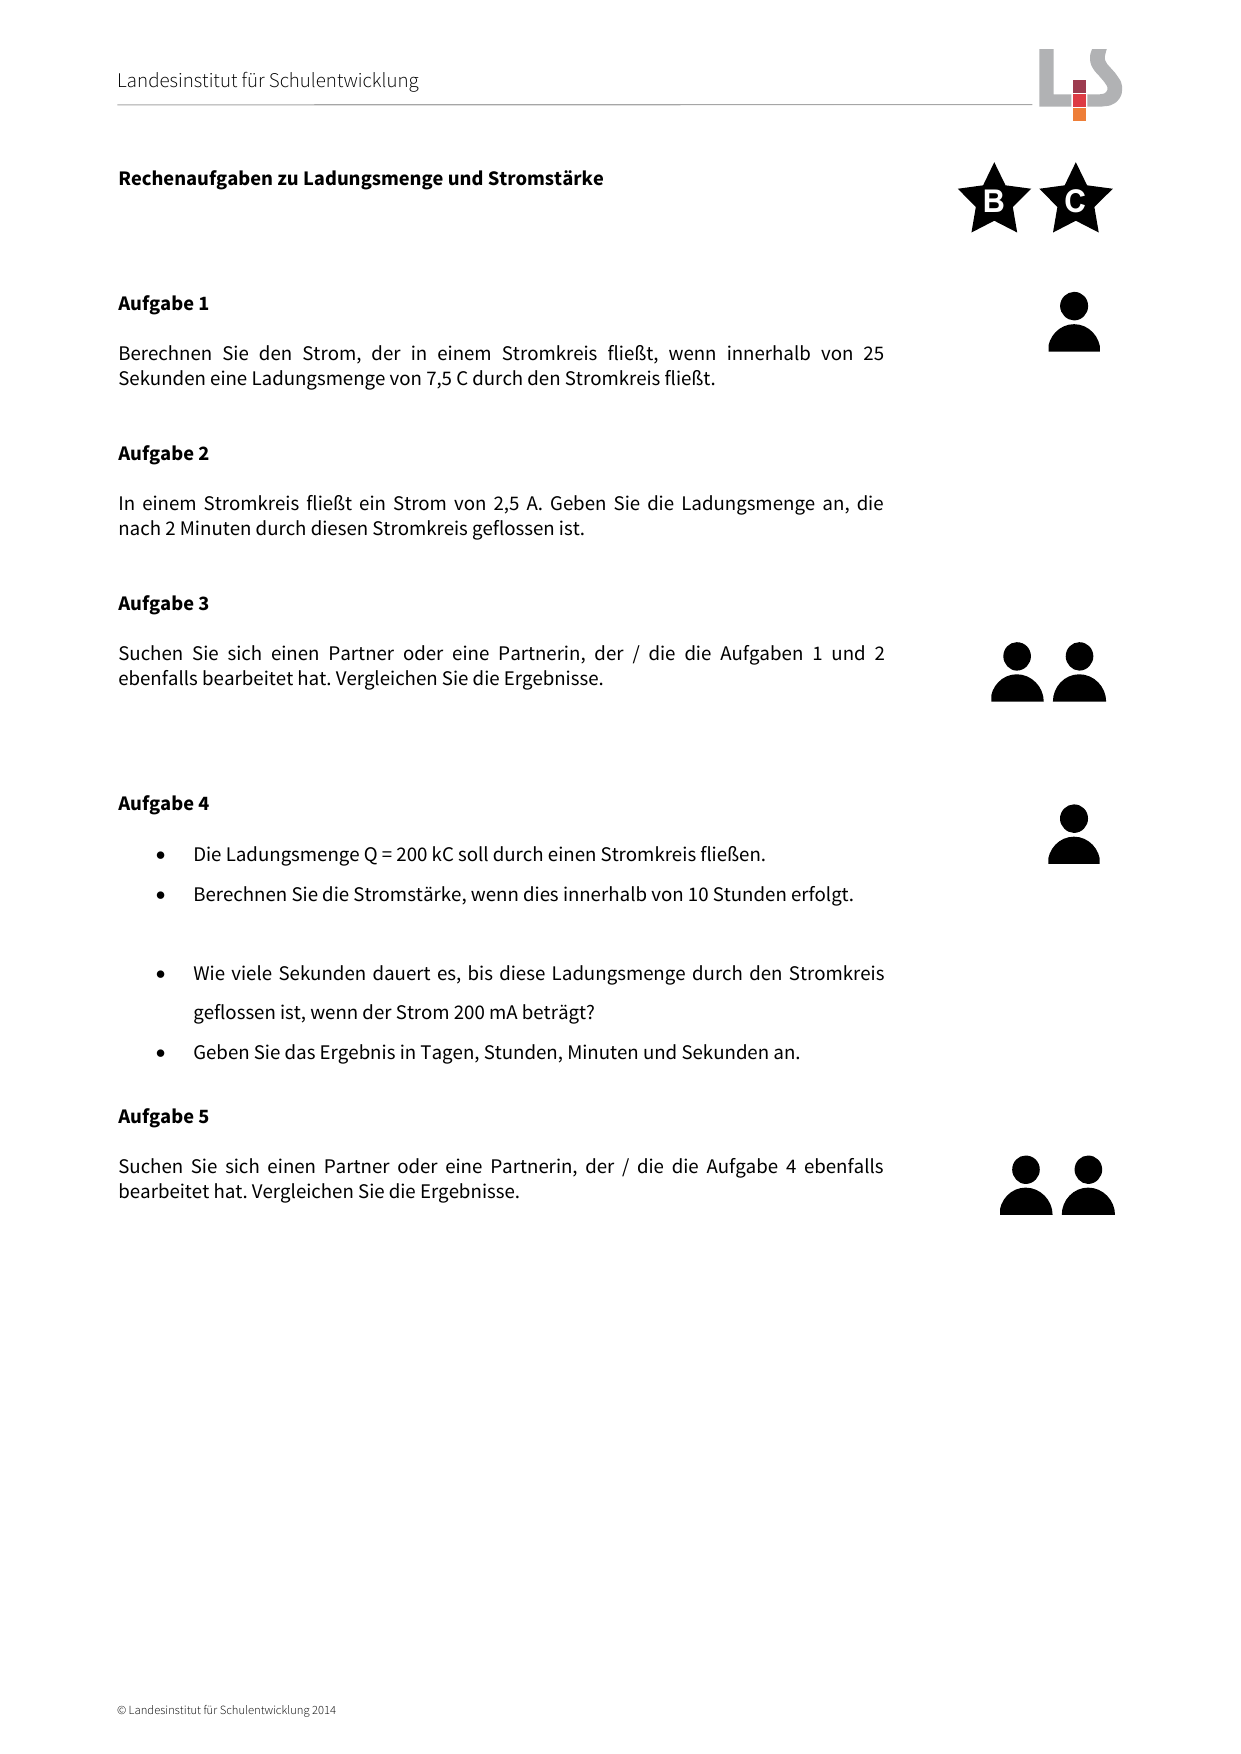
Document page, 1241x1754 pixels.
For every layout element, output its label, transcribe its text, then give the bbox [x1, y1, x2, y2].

text Aufgabe 5 [118, 1104, 886, 1129]
text In einem Stromkreis fließt ein Strom von 2,5 A. Geben Sie die Ladungsmenge an, die nach 2 Minuten durch diesen Stromkreis geflossen ist. [118, 490, 886, 540]
text Aufgabe 4 [118, 790, 886, 815]
text Aufgabe 1 [118, 290, 886, 315]
text Berechnen Sie den Strom, der in einem Stromkreis fließt, wenn innerhalb von 25 Sekunden eine Ladungsmenge von 7,5 C durch den Stromkreis fließt. [118, 340, 886, 390]
list Die Ladungsmenge Q = 200 kC soll durch einen Stromkreis fließen. [156, 840, 886, 867]
text Aufgabe 3 [118, 590, 886, 615]
text Suchen Sie sich einen Partner oder eine Partnerin, der / die die Aufgaben 1 und 2 ebenfalls bearbeitet hat. Vergleichen Sie die Ergebnisse. [118, 640, 886, 715]
text Rechenaufgaben zu Ladungsmenge und Stromstärke [118, 165, 886, 190]
list Berechnen Sie die Stromstärke, wenn dies innerhalb von 10 Stunden erfolgt. [156, 880, 886, 946]
text Aufgabe 2 [118, 440, 886, 465]
text Suchen Sie sich einen Partner oder eine Partnerin, der / die die Aufgabe 4 ebenfalls bearbeitet hat. Vergleichen Sie die Ergebnisse. [118, 1154, 886, 1229]
list Wie viele Sekunden dauert es, bis diese Ladungsmenge durch den Stromkreis geflossen ist, wenn der Strom 200 mA beträgt? [156, 959, 886, 1026]
list Geben Sie das Ergebnis in Tagen, Stunden, Minuten und Sekunden an. [156, 1039, 886, 1065]
